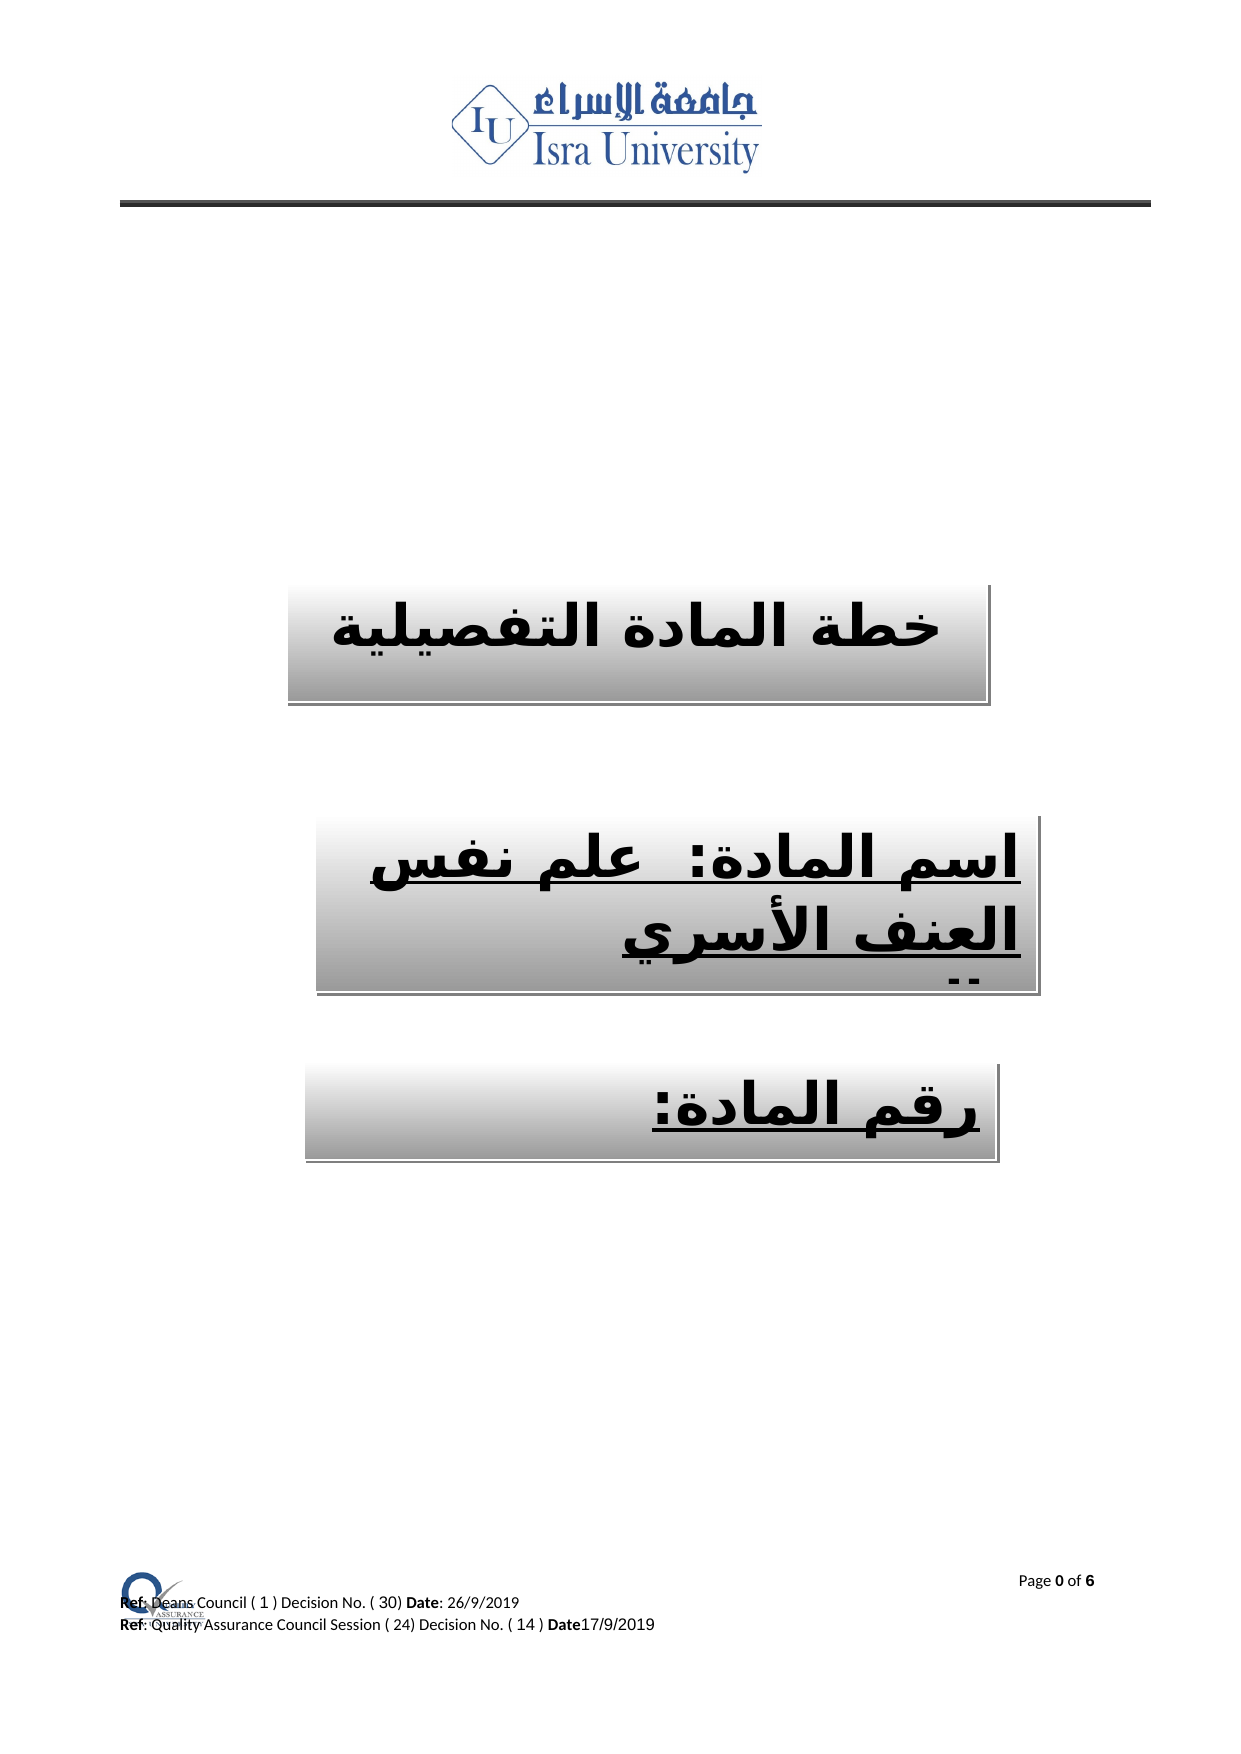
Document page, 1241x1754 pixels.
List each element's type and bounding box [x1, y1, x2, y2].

picture [451, 75, 762, 177]
